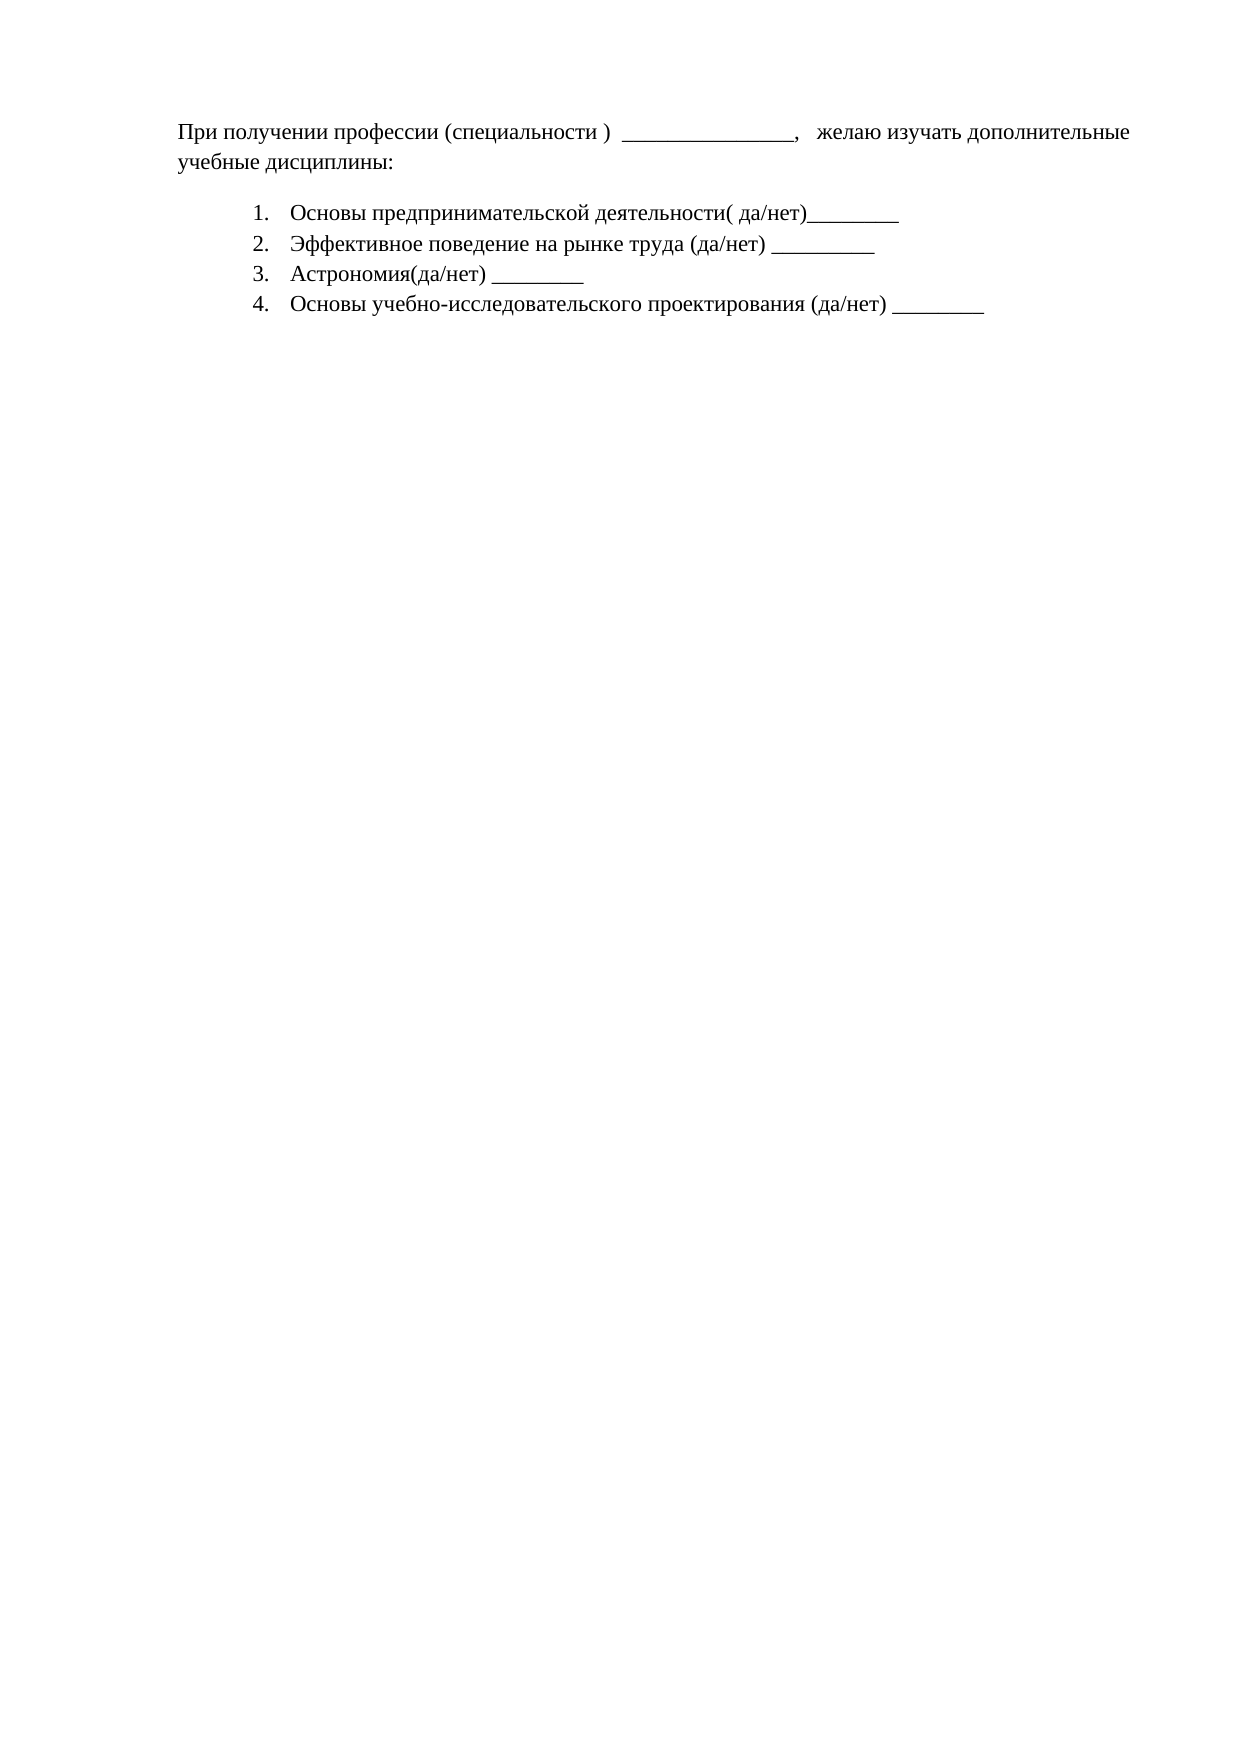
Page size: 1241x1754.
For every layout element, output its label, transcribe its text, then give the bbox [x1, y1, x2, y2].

list Основы предпринимательской деятельности( да/нет)________ [252, 199, 1152, 226]
list Эффективное поведение на рынке труда (да/нет) _________ [252, 229, 1152, 256]
list Основы учебно-исследовательского проектирования (да/нет) ________ [252, 290, 1152, 316]
text При получении профессии (специальности ) _______________, желаю изучать дополнительные учебные дисциплины: [177, 118, 1152, 175]
list Астрономия(да/нет) ________ [252, 260, 1152, 286]
